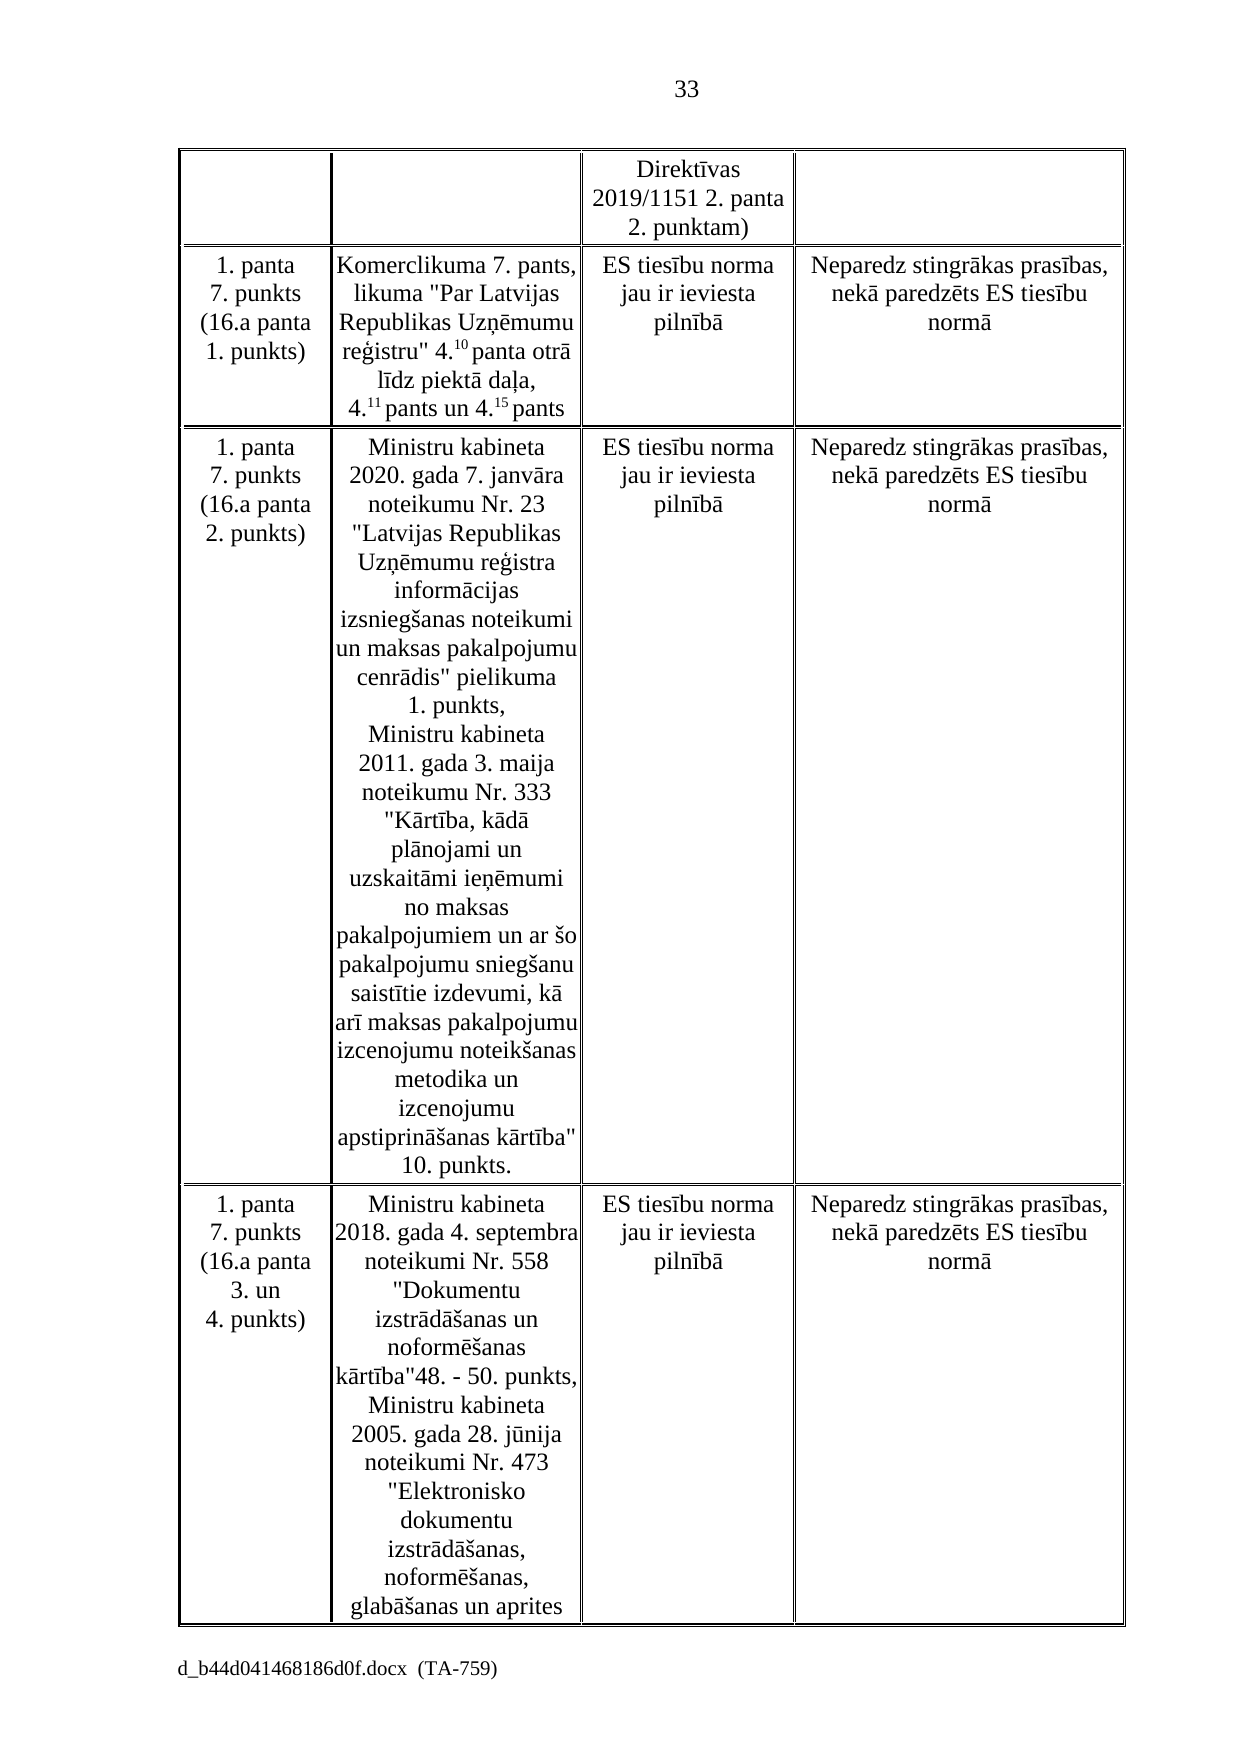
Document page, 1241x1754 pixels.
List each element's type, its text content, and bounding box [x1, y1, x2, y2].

table_cell Neparedz stingrākas prasības, nekā paredzēts ES tiesību normā [796, 425, 1123, 1182]
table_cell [331, 1186, 582, 1623]
table_cell Neparedz stingrākas prasības, nekā paredzēts ES tiesību normā [796, 244, 1123, 425]
table_cell [331, 151, 582, 243]
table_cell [181, 1183, 331, 1623]
table_cell Ministru kabineta 2020. gada 7. janvāra noteikumu Nr. 23 "Latvijas Republikas Uzņēmumu reģistra informācijas izsniegšanas noteikumi un maksas pakalpojumu cenrādis" pielikuma 1. punkts, Ministru kabineta 2011. gada 3. maija noteikumu Nr. 333 "Kārtība, kādā plānojami un uzskaitāmi ieņēmumi no maksas pakalpojumiem un ar šo pakalpojumu sniegšanu saistītie izdevumi, kā arī maksas pakalpojumu izcenojumu noteikšanas metodika un izcenojumu apstiprināšanas kārtība" 10. punkts. [333, 429, 580, 1182]
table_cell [582, 1186, 795, 1623]
table_cell Komerclikuma 7. pants, likuma "Par Latvijas Republikas Uzņēmumu reģistru" 4.10 panta otrā līdz piektā daļa, 4.11 pants un 4.15 pants [333, 247, 580, 425]
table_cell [795, 1183, 1123, 1623]
table_cell [795, 151, 1123, 243]
table_cell 1. panta 7. punkts (16.a panta 2. punkts) [181, 425, 330, 1182]
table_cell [582, 151, 795, 243]
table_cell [181, 151, 331, 243]
table_cell ES tiesību norma jau ir ieviesta pilnībā [583, 429, 793, 1182]
table_cell 1. panta 7. punkts (16.a panta 1. punkts) [181, 244, 330, 425]
table_cell ES tiesību norma jau ir ieviesta pilnībā [583, 247, 793, 425]
